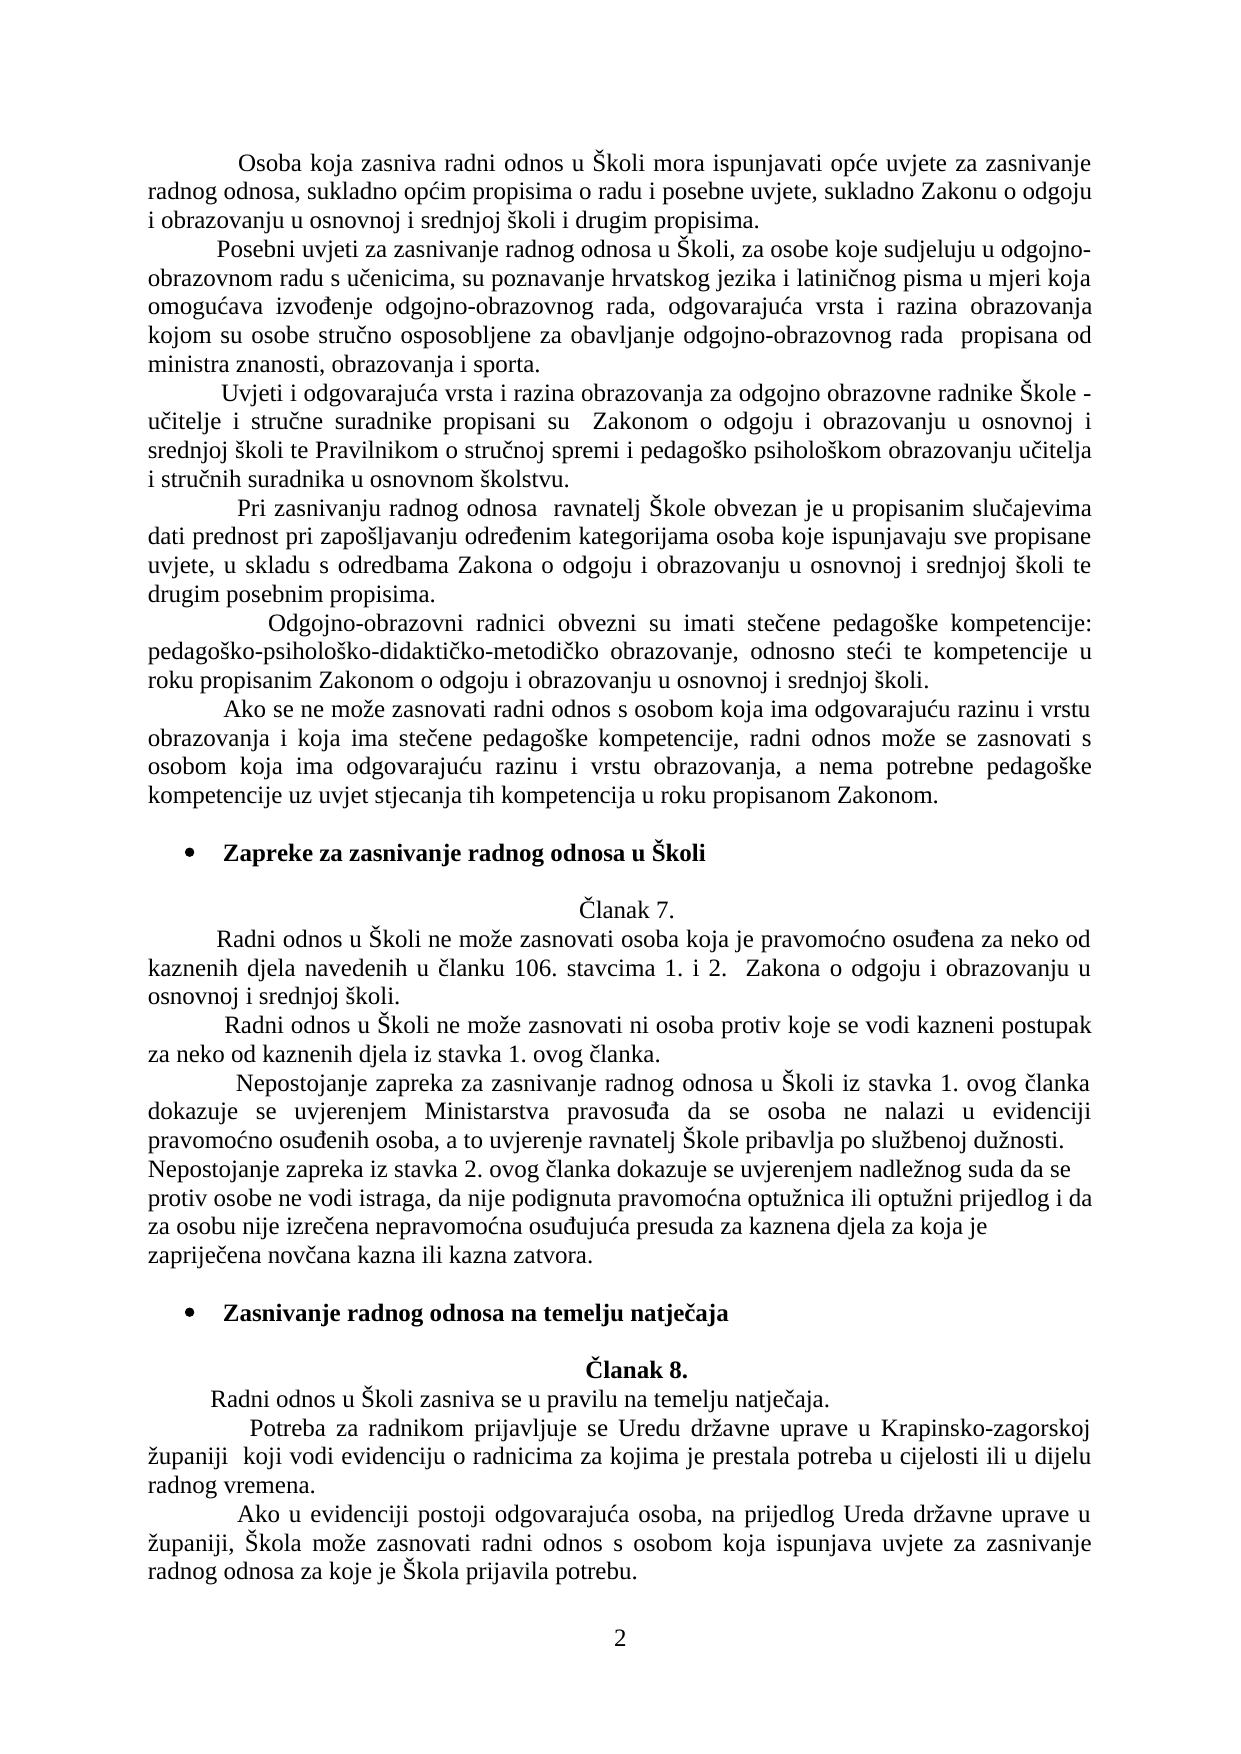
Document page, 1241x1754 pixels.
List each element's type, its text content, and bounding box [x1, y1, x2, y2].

text Nepostojanje zapreka iz stavka 2. ovog članka dokazuje se uvjerenjem nadležnog suda da se protiv osobe ne vodi istraga, da nije podignuta pravomoćna optužnica ili optužni prijedlog i da za osobu nije izrečena nepravomoćna osuđujuća presuda za kaznena djela za koja je zapriječena novčana kazna ili kazna zatvora. [148, 1154, 1093, 1298]
text Radni odnos u Školi zasniva se u pravilu na temelju natječaja. [148, 1384, 1093, 1413]
text Ako se ne može zasnovati radni odnos s osobom koja ima odgovarajuću razinu i vrstu obrazovanja i koja ima stečene pedagoške kompetencije, radni odnos može se zasnovati s osobom koja ima odgovarajuću razinu i vrstu obrazovanja, a nema potrebne pedagoške kompetencije uz uvjet stjecanja tih kompetencija u roku propisanom Zakonom. [148, 694, 1093, 809]
text Radni odnos u Školi ne može zasnovati osoba koja je pravomoćno osuđena za neko od kaznenih djela navedenih u članku 106. stavcima 1. i 2. Zakona o odgoju i obrazovanju u osnovnoj i srednjoj školi. [148, 924, 1093, 1010]
text Osoba koja zasniva radni odnos u Školi mora ispunjavati opće uvjete za zasnivanje radnog odnosa, sukladno općim propisima o radu i posebne uvjete, sukladno Zakonu o odgoju i obrazovanju u osnovnoj i srednjoj školi i drugim propisima. [148, 148, 1093, 234]
text Članak 8. [148, 1355, 1093, 1384]
text Posebni uvjeti za zasnivanje radnog odnosa u Školi, za osobe koje sudjeluju u odgojno-obrazovnom radu s učenicima, su poznavanje hrvatskog jezika i latiničnog pisma u mjeri koja omogućava izvođenje odgojno-obrazovnog rada, odgovarajuća vrsta i razina obrazovanja kojom su osobe stručno osposobljene za obavljanje odgojno-obrazovnog rada propisana od ministra znanosti, obrazovanja i sporta. [148, 234, 1093, 378]
text Ako u evidenciji postoji odgovarajuća osoba, na prijedlog Ureda državne uprave u županiji, Škola može zasnovati radni odnos s osobom koja ispunjava uvjete za zasnivanje radnog odnosa za koje je Škola prijavila potrebu. [148, 1499, 1093, 1585]
text Uvjeti i odgovarajuća vrsta i razina obrazovanja za odgojno obrazovne radnike Škole - učitelje i stručne suradnike propisani su Zakonom o odgoju i obrazovanju u osnovnoj i srednjoj školi te Pravilnikom o stručnoj spremi i pedagoško psihološkom obrazovanju učitelja i stručnih suradnika u osnovnom školstvu. [148, 378, 1093, 493]
text Radni odnos u Školi ne može zasnovati ni osoba protiv koje se vodi kazneni postupak za neko od kaznenih djela iz stavka 1. ovog članka. [148, 1010, 1093, 1068]
list Zapreke za zasnivanje radnog odnosa u Školi [185, 838, 1093, 866]
text Pri zasnivanju radnog odnosa ravnatelj Škole obvezan je u propisanim slučajevima dati prednost pri zapošljavanju određenim kategorijama osoba koje ispunjavaju sve propisane uvjete, u skladu s odredbama Zakona o odgoju i obrazovanju u osnovnoj i srednjoj školi te drugim posebnim propisima. [148, 493, 1093, 608]
text Odgojno-obrazovni radnici obvezni su imati stečene pedagoške kompetencije: pedagoško-psihološko-didaktičko-metodičko obrazovanje, odnosno steći te kompetencije u roku propisanim Zakonom o odgoju i obrazovanju u osnovnoj i srednjoj školi. [148, 608, 1093, 694]
text Potreba za radnikom prijavljuje se Uredu državne uprave u Krapinsko-zagorskoj županiji koji vodi evidenciju o radnicima za kojima je prestala potreba u cijelosti ili u dijelu radnog vremena. [148, 1413, 1093, 1499]
text Nepostojanje zapreka za zasnivanje radnog odnosa u Školi iz stavka 1. ovog članka dokazuje se uvjerenjem Ministarstva pravosuđa da se osoba ne nalazi u evidenciji pravomoćno osuđenih osoba, a to uvjerenje ravnatelj Škole pribavlja po službenoj dužnosti. [148, 1068, 1093, 1154]
text Članak 7. [148, 895, 1093, 924]
list Zasnivanje radnog odnosa na temelju natječaja [185, 1298, 1093, 1326]
